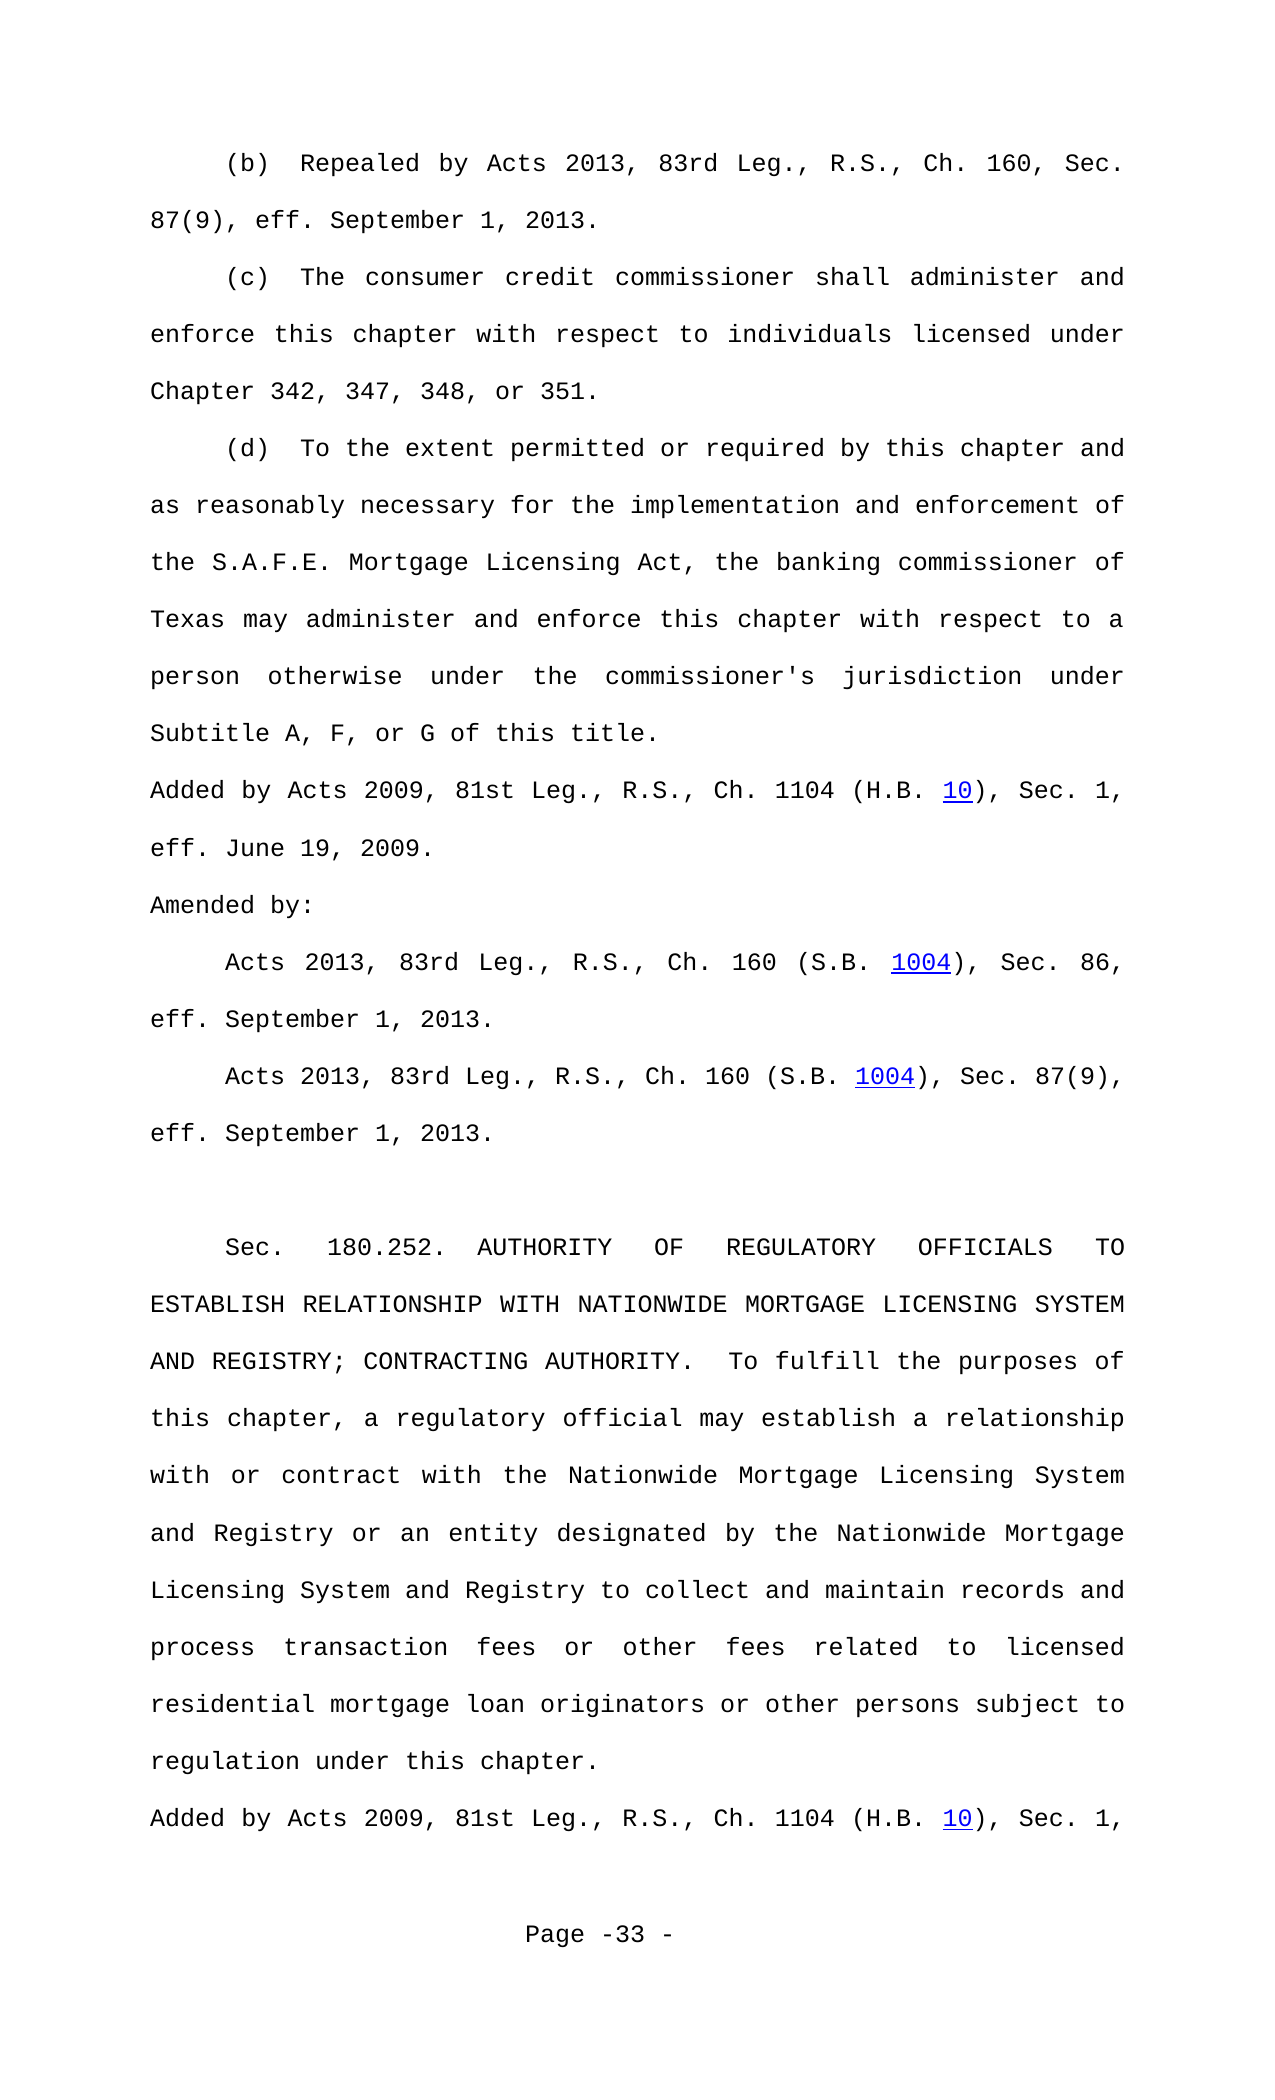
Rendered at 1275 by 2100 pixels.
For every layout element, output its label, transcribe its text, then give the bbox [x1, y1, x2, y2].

text (c) The consumer credit commissioner shall administer and enforce this chapter with respect to individuals licensed under Chapter 342, 347, 348, or 351. [150, 264, 1125, 407]
text Acts 2013, 83rd Leg., R.S., Ch. 160 (S.B. 1004), Sec. 87(9), eff. September 1, 2013. [150, 1063, 1125, 1149]
text Acts 2013, 83rd Leg., R.S., Ch. 160 (S.B. 1004), Sec. 86, eff. September 1, 2013. [150, 949, 1125, 1035]
text Sec. 180.252. AUTHORITY OF REGULATORY OFFICIALS TO ESTABLISH RELATIONSHIP WITH NATIONWIDE MORTGAGE LICENSING SYSTEM AND REGISTRY; CONTRACTING AUTHORITY. To fulfill the purposes of this chapter, a regulatory official may establish a relationship with or contract with the Nationwide Mortgage Licensing System and Registry or an entity designated by the Nationwide Mortgage Licensing System and Registry to collect and maintain records and process transaction fees or other fees related to licensed residential mortgage loan originators or other persons subject to regulation under this chapter. [150, 1234, 1125, 1777]
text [150, 1805, 1125, 1834]
text (d) To the extent permitted or required by this chapter and as reasonably necessary for the implementation and enforcement of the S.A.F.E. Mortgage Licensing Act, the banking commissioner of Texas may administer and enforce this chapter with respect to a person otherwise under the commissioner's jurisdiction under Subtitle A, F, or G of this title. [150, 435, 1125, 749]
text (b) Repealed by Acts 2013, 83rd Leg., R.S., Ch. 160, Sec. 87(9), eff. September 1, 2013. [150, 150, 1125, 236]
text Added by Acts 2009, 81st Leg., R.S., Ch. 1104 (H.B. 10), Sec. 1, eff. June 19, 2009. [150, 778, 1125, 863]
text Amended by: [150, 892, 1125, 921]
